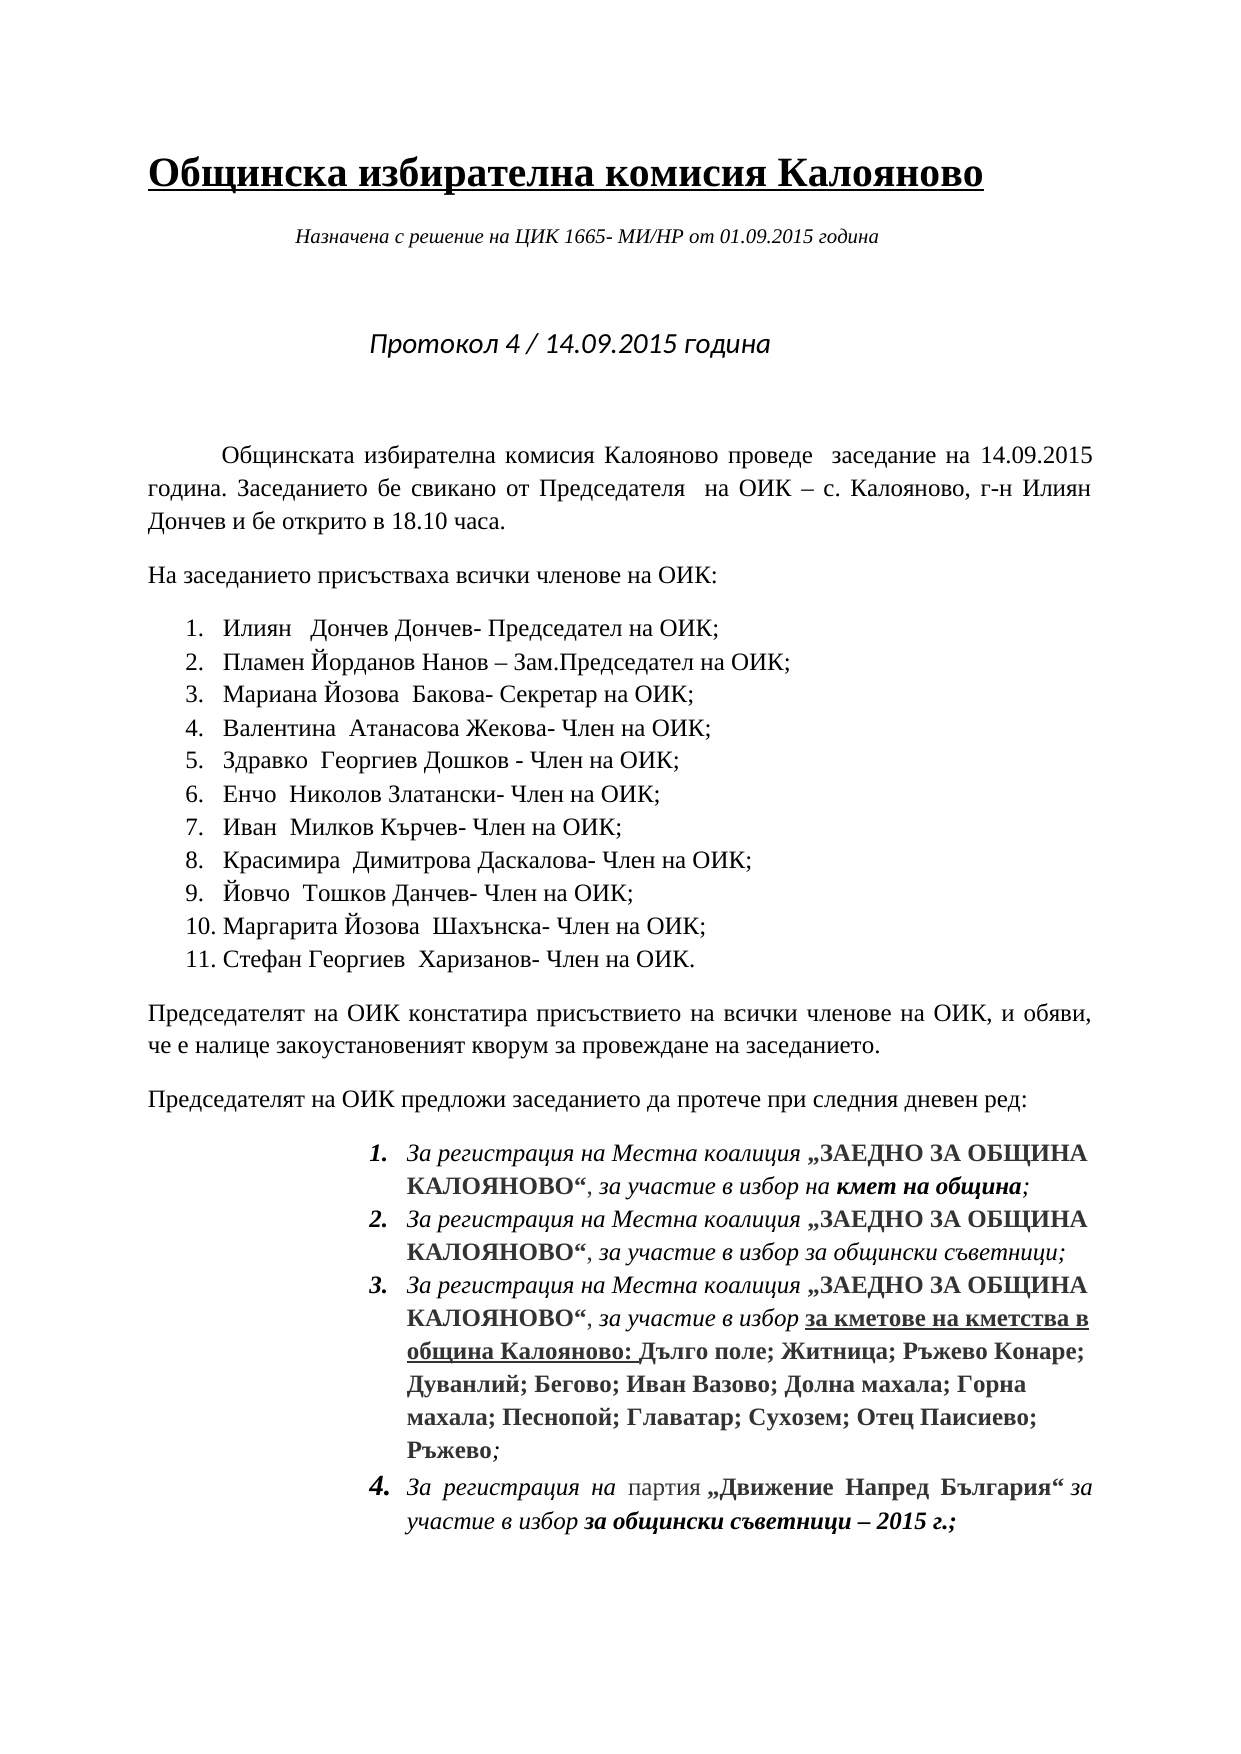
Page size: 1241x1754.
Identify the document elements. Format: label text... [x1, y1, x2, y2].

list Мариана Йозова Бакова- Секретар на ОИК; [185, 679, 1093, 708]
list Стефан Георгиев Харизанов- Член на ОИК. [185, 944, 1093, 972]
list За регистрация на Местна коалиция „ЗАЕДНО ЗА ОБЩИНА КАЛОЯНОВО“, за участие в избор за кметове на кметства в община Калояново: Дълго поле; Житница; Ръжево Конаре; Дуванлий; Бегово; Иван Вазово; Долна махала; Горна махала; Песнопой; Главатар; Сухозем; Отец Паисиево; Ръжево; [369, 1270, 1093, 1464]
list Йовчо Тошков Данчев- Член на ОИК; [185, 878, 1093, 906]
list Здравко Георгиев Дошков - Член на ОИК; [185, 746, 1093, 774]
list Красимира Димитрова Даскалова- Член на ОИК; [185, 845, 1093, 873]
list Пламен Йорданов Нанов – Зам.Председател на ОИК; [185, 647, 1093, 675]
list Маргарита Йозова Шахънска- Член на ОИК; [185, 911, 1093, 939]
list Иван Милков Кърчев- Член на ОИК; [185, 812, 1093, 840]
list Илиян Дончев Дончев- Председател на ОИК; [185, 613, 1093, 642]
text Общинската избирателна комисия Калояново проведе заседание на 14.09.2015 година. Заседанието бе свикано от Председателя на ОИК – с. Калояново, г-н Илиян Дончев и бе открито в 18.10 часа. [148, 440, 1093, 534]
list За регистрация на Местна коалиция „ЗАЕДНО ЗА ОБЩИНА КАЛОЯНОВО“, за участие в избор на кмет на община; [369, 1138, 1093, 1200]
text Назначена с решение на ЦИК 1665- МИ/НР от 01.09.2015 година [221, 223, 1093, 248]
list За регистрация на партия „Движение Напред България“ за участие в избор за общински съветници – 2015 г.; [369, 1468, 1093, 1535]
list Енчо Николов Златански- Член на ОИК; [185, 779, 1093, 807]
text Протокол 4 / 14.09.2015 година [295, 325, 1093, 361]
list Валентина Атанасова Жекова- Член на ОИК; [185, 713, 1093, 741]
text Общинска избирателна комисия Калояново [148, 148, 1093, 196]
text Председателят на ОИК предложи заседанието да протече при следния дневен ред: [148, 1084, 1093, 1113]
text На заседанието присъстваха всички членове на ОИК: [148, 560, 1093, 588]
text Председателят на ОИК констатира присъствието на всички членове на ОИК, и обяви, че е налице закоустановеният кворум за провеждане на заседанието. [148, 998, 1093, 1059]
list За регистрация на Местна коалиция „ЗАЕДНО ЗА ОБЩИНА КАЛОЯНОВО“, за участие в избор за общински съветници; [369, 1204, 1093, 1266]
